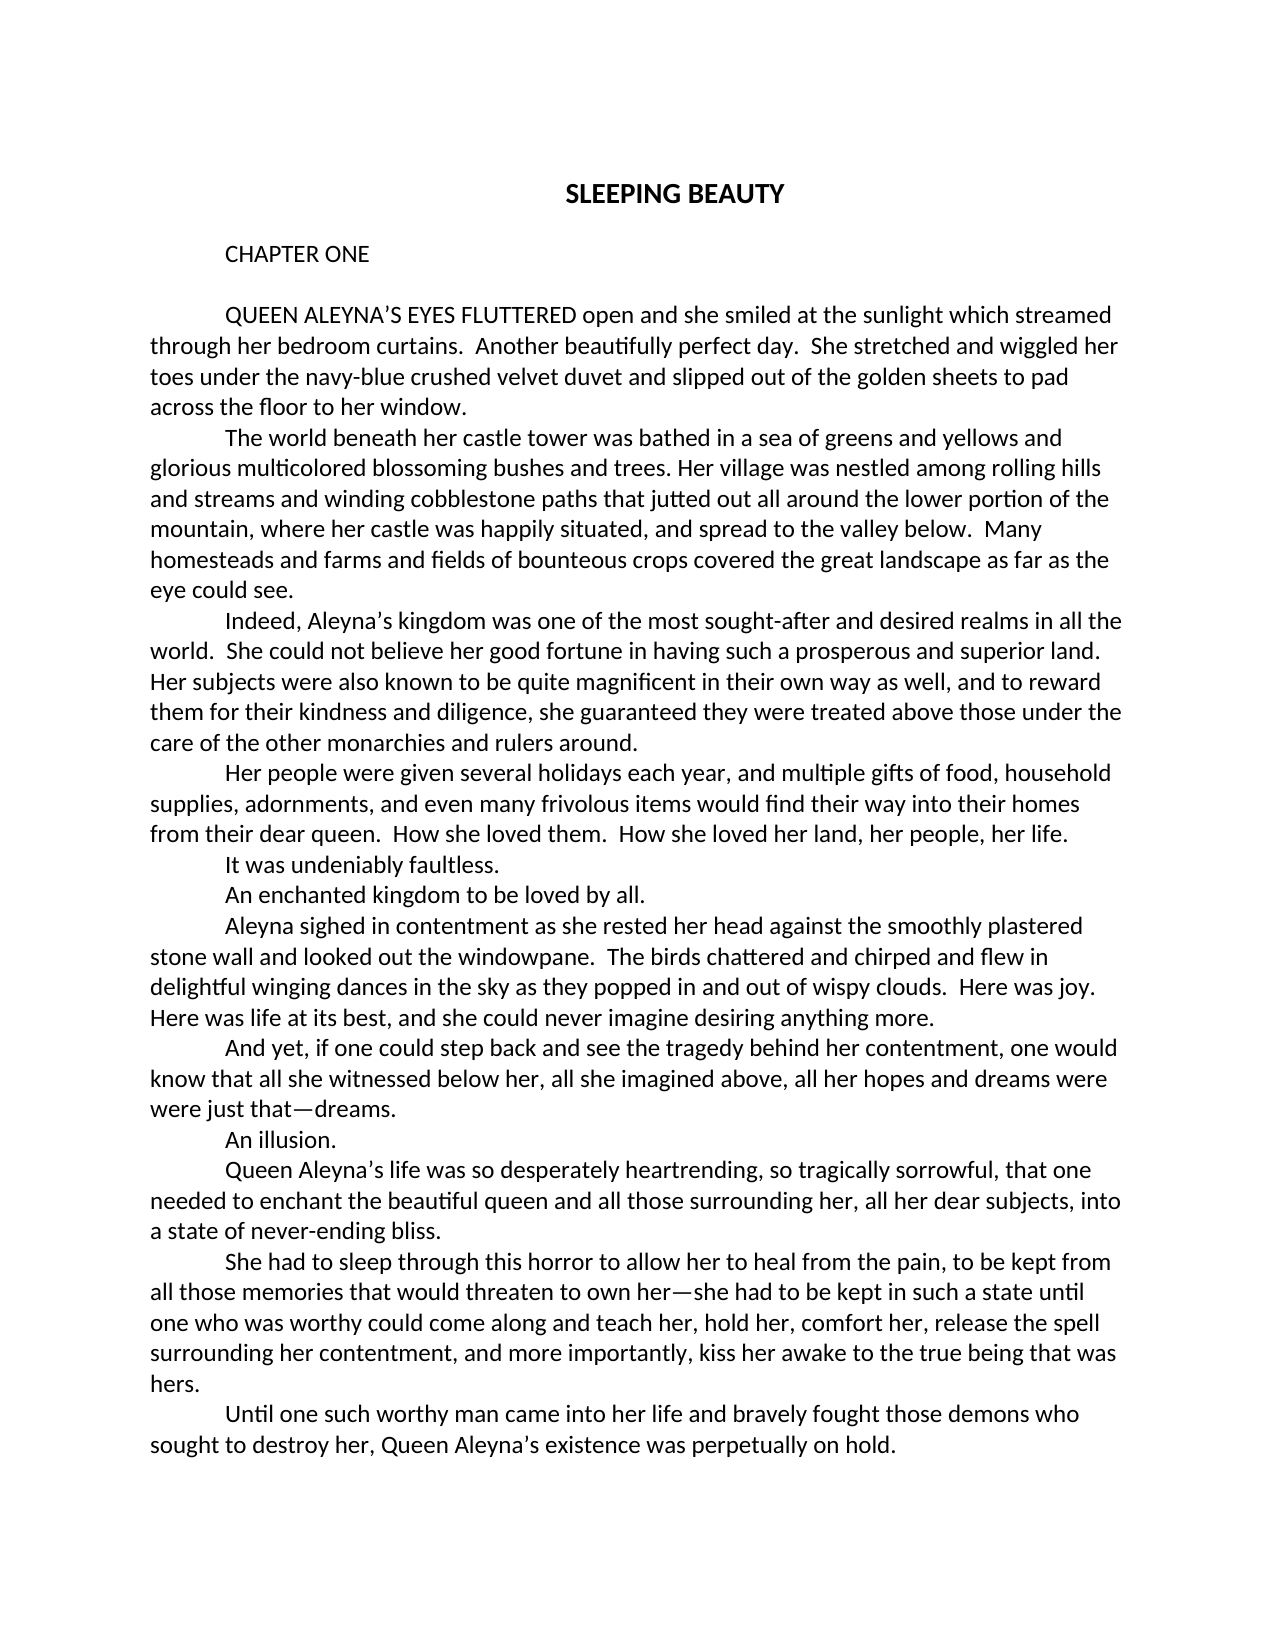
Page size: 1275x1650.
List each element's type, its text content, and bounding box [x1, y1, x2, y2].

text Indeed, Aleyna’s kingdom was one of the most sought-after and desired realms in all the world. She could not believe her good fortune in having such a prosperous and superior land. Her subjects were also known to be quite magnificent in their own way as well, and to reward them for their kindness and diligence, she guaranteed they were treated above those under the care of the other monarchies and rulers around. [150, 605, 1125, 757]
text An illusion. [150, 1124, 1125, 1154]
text The world beneath her castle tower was bathed in a sea of greens and yellows and glorious multicolored blossoming bushes and trees. Her village was nestled among rolling hills and streams and winding cobblestone paths that jutted out all around the lower portion of the mountain, where her castle was happily situated, and spread to the valley below. Many homesteads and farms and fields of bounteous crops covered the great landscape as far as the eye could see. [150, 422, 1125, 605]
text Queen Aleyna’s life was so desperately heartrending, so tragically sorrowful, that one needed to enchant the beautiful queen and all those surrounding her, all her dear subjects, into a state of never-ending bliss. [150, 1154, 1125, 1246]
text It was undeniably faultless. [150, 849, 1125, 879]
text An enchanted kingdom to be loved by all. [150, 879, 1125, 910]
text Until one such worthy man came into her life and bravely fought those demons who sought to destroy her, Queen Aleyna’s existence was perpetually on hold. [150, 1398, 1125, 1459]
text Her people were given several holidays each year, and multiple gifts of food, household supplies, adornments, and even many frivolous items would find their way into their homes from their dear queen. How she loved them. How she loved her land, her people, her life. [150, 757, 1125, 849]
text QUEEN ALEYNA’S EYES FLUTTERED open and she smiled at the sunlight which streamed through her bedroom curtains. Another beautifully perfect day. She stretched and wiggled her toes under the navy-blue crushed velvet duvet and slipped out of the golden sheets to pad across the floor to her window. [150, 300, 1125, 422]
subtitle SLEEPING BEAUTY [150, 175, 1125, 211]
text CHAPTER ONE [150, 239, 1125, 269]
text She had to sleep through this horror to allow her to heal from the pain, to be kept from all those memories that would threaten to own her—she had to be kept in such a state until one who was worthy could come along and teach her, hold her, comfort her, release the spell surrounding her contentment, and more importantly, kiss her awake to the true being that was hers. [150, 1246, 1125, 1398]
text And yet, if one could step back and see the tragedy behind her contentment, one would know that all she witnessed below her, all she imagined above, all her hopes and dreams were were just that—dreams. [150, 1032, 1125, 1124]
text Aleyna sighed in contentment as she rested her head against the smoothly plastered stone wall and looked out the windowpane. The birds chattered and chirped and flew in delightful winging dances in the sky as they popped in and out of wispy clouds. Here was joy. Here was life at its best, and she could never imagine desiring anything more. [150, 910, 1125, 1032]
